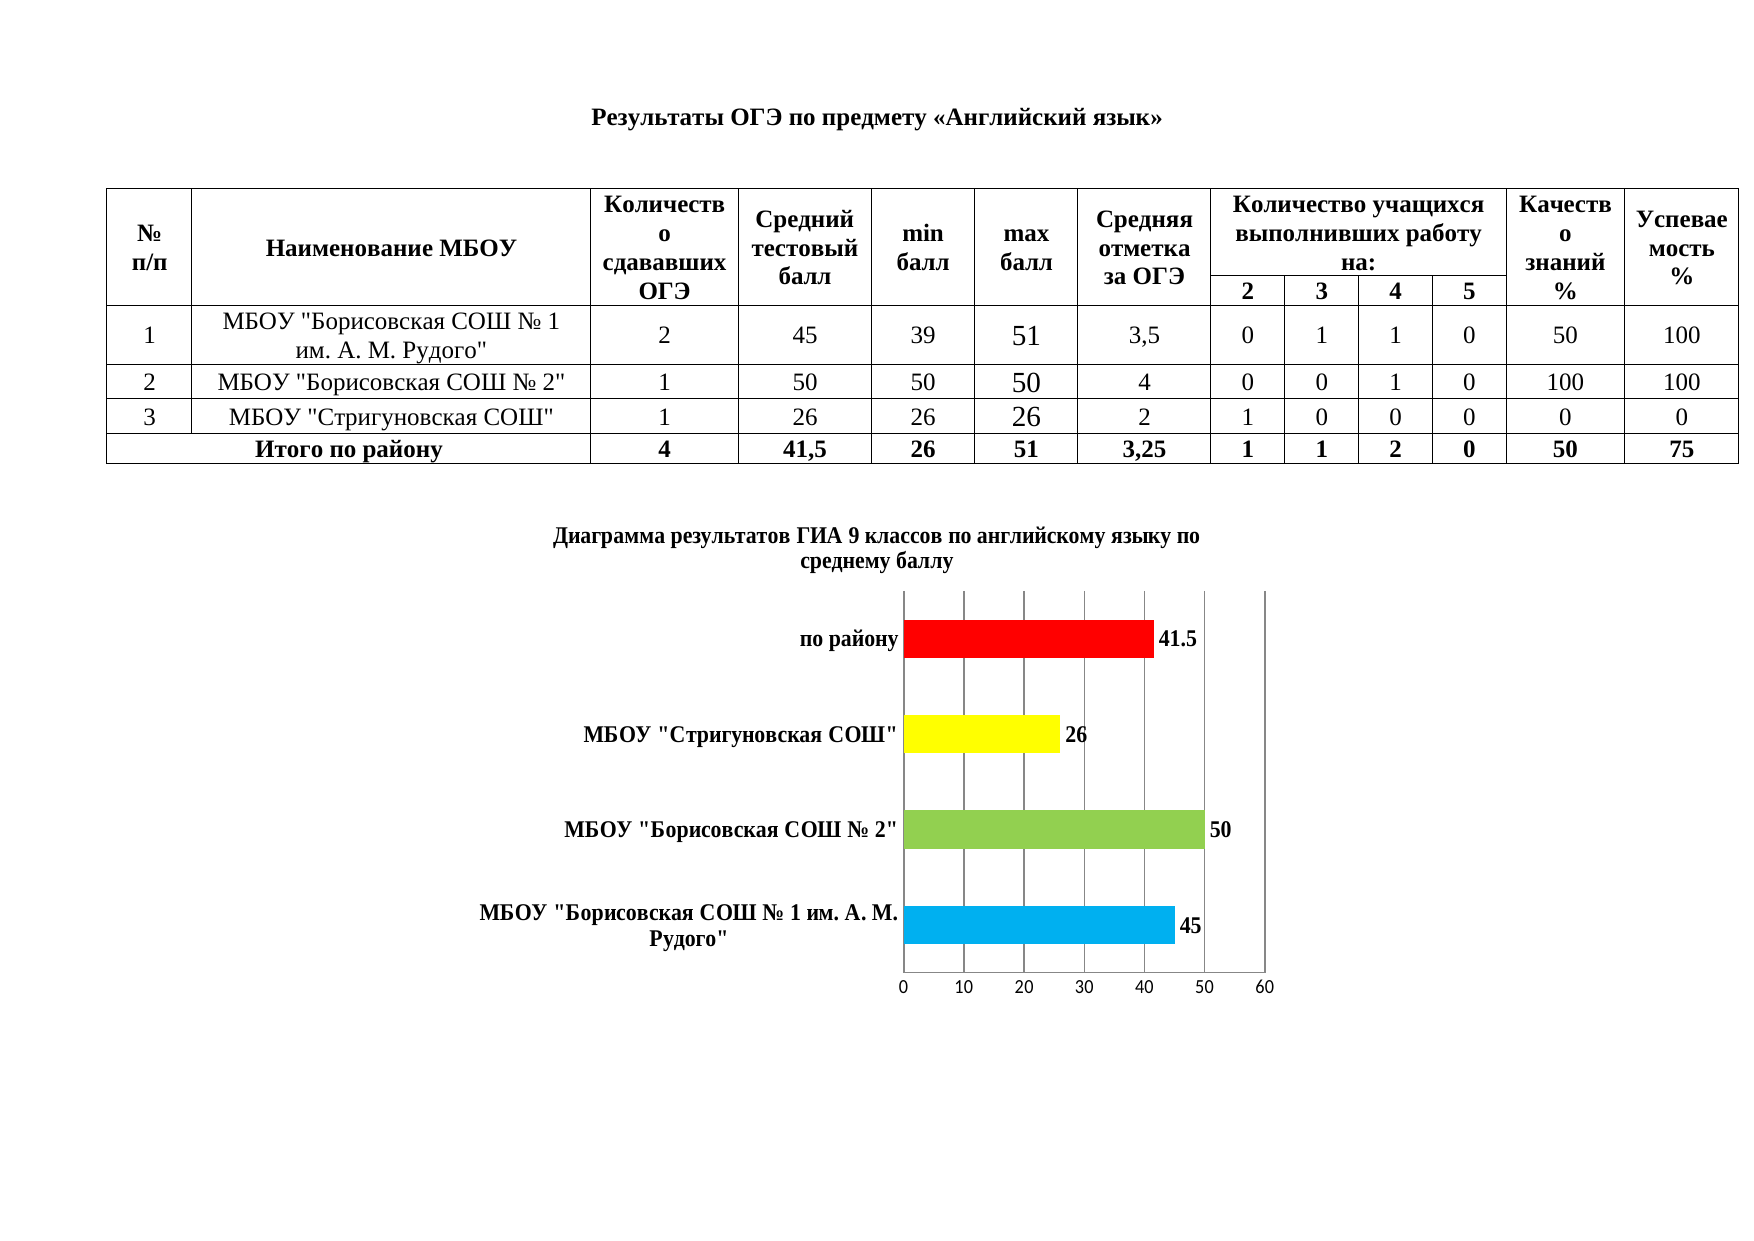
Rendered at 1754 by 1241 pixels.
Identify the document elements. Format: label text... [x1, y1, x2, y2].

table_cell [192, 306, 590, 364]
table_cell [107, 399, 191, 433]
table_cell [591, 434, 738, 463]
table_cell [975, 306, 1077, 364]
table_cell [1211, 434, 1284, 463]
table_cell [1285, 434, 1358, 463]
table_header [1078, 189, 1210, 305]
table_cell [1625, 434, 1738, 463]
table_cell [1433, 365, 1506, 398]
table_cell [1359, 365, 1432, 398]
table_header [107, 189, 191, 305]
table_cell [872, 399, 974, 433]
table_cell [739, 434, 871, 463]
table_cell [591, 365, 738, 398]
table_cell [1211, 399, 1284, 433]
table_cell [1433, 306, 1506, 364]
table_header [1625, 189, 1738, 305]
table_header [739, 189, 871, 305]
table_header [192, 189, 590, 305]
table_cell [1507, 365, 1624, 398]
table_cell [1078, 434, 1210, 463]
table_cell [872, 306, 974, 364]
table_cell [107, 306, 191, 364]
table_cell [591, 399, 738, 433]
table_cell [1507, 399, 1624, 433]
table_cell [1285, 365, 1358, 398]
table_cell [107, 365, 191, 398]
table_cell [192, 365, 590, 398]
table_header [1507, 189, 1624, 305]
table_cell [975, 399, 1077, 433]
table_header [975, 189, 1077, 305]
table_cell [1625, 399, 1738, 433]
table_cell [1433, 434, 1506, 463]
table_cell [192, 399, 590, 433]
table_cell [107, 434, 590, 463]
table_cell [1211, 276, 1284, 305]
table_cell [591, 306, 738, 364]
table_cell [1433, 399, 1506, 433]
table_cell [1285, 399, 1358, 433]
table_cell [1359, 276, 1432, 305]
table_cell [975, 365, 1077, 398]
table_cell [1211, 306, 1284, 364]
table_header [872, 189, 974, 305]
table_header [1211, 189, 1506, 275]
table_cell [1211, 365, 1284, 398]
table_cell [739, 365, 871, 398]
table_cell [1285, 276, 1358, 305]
text Результаты ОГЭ по предмету «Английский язык» [118, 102, 1636, 131]
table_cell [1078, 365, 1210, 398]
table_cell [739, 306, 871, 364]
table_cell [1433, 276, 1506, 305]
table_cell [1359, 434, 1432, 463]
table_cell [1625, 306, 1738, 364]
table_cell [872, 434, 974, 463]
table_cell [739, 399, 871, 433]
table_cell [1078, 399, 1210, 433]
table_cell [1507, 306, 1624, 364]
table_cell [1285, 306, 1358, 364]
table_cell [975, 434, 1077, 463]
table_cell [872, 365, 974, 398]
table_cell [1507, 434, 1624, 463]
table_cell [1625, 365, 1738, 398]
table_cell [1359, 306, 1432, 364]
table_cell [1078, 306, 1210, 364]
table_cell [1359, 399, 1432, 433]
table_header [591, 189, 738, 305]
